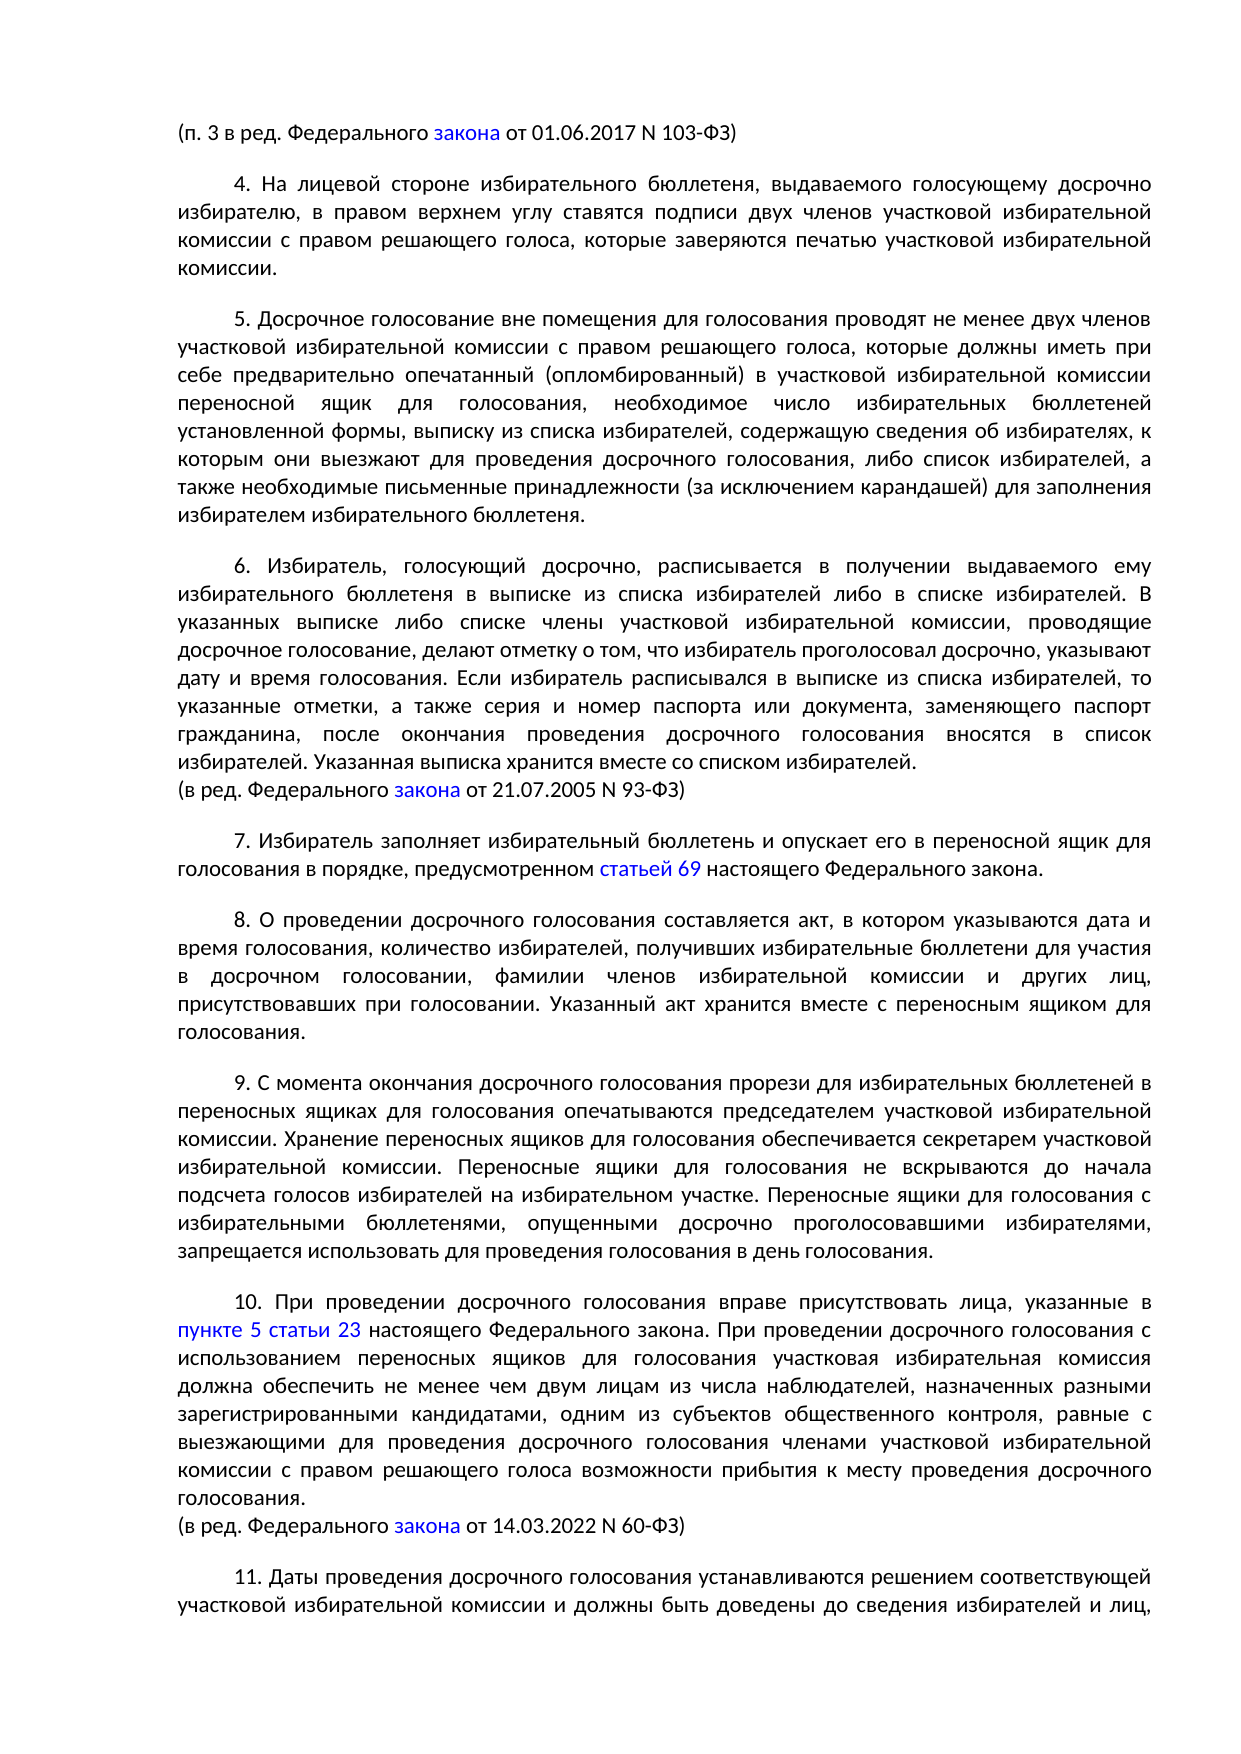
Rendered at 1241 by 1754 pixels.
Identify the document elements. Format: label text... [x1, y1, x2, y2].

text 10. При проведении досрочного голосования вправе присутствовать лица, указанные в пункте 5 статьи 23 настоящего Федерального закона. При проведении досрочного голосования с использованием переносных ящиков для голосования участковая избирательная комиссия должна обеспечить не менее чем двум лицам из числа наблюдателей, назначенных разными зарегистрированными кандидатами, одним из субъектов общественного контроля, равные с выезжающими для проведения досрочного голосования членами участковой избирательной комиссии с правом решающего голоса возможности прибытия к месту проведения досрочного голосования. [177, 1287, 1152, 1511]
text 7. Избиратель заполняет избирательный бюллетень и опускает его в переносной ящик для голосования в порядке, предусмотренном статьей 69 настоящего Федерального закона. [177, 826, 1152, 882]
text 5. Досрочное голосование вне помещения для голосования проводят не менее двух членов участковой избирательной комиссии с правом решающего голоса, которые должны иметь при себе предварительно опечатанный (опломбированный) в участковой избирательной комиссии переносной ящик для голосования, необходимое число избирательных бюллетеней установленной формы, выписку из списка избирателей, содержащую сведения об избирателях, к которым они выезжают для проведения досрочного голосования, либо список избирателей, а также необходимые письменные принадлежности (за исключением карандашей) для заполнения избирателем избирательного бюллетеня. [177, 304, 1152, 528]
text (п. 3 в ред. Федерального закона от 01.06.2017 N 103-ФЗ) [177, 118, 1152, 146]
text (в ред. Федерального закона от 21.07.2005 N 93-ФЗ) [177, 775, 1152, 803]
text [177, 1562, 1152, 1618]
text 6. Избиратель, голосующий досрочно, расписывается в получении выдаваемого ему избирательного бюллетеня в выписке из списка избирателей либо в списке избирателей. В указанных выписке либо списке члены участковой избирательной комиссии, проводящие досрочное голосование, делают отметку о том, что избиратель проголосовал досрочно, указывают дату и время голосования. Если избиратель расписывался в выписке из списка избирателей, то указанные отметки, а также серия и номер паспорта или документа, заменяющего паспорт гражданина, после окончания проведения досрочного голосования вносятся в список избирателей. Указанная выписка хранится вместе со списком избирателей. [177, 551, 1152, 775]
text 8. О проведении досрочного голосования составляется акт, в котором указываются дата и время голосования, количество избирателей, получивших избирательные бюллетени для участия в досрочном голосовании, фамилии членов избирательной комиссии и других лиц, присутствовавших при голосовании. Указанный акт хранится вместе с переносным ящиком для голосования. [177, 905, 1152, 1045]
text 9. С момента окончания досрочного голосования прорези для избирательных бюллетеней в переносных ящиках для голосования опечатываются председателем участковой избирательной комиссии. Хранение переносных ящиков для голосования обеспечивается секретарем участковой избирательной комиссии. Переносные ящики для голосования не вскрываются до начала подсчета голосов избирателей на избирательном участке. Переносные ящики для голосования с избирательными бюллетенями, опущенными досрочно проголосовавшими избирателями, запрещается использовать для проведения голосования в день голосования. [177, 1068, 1152, 1264]
text 4. На лицевой стороне избирательного бюллетеня, выдаваемого голосующему досрочно избирателю, в правом верхнем углу ставятся подписи двух членов участковой избирательной комиссии с правом решающего голоса, которые заверяются печатью участковой избирательной комиссии. [177, 169, 1152, 281]
text (в ред. Федерального закона от 14.03.2022 N 60-ФЗ) [177, 1511, 1152, 1539]
